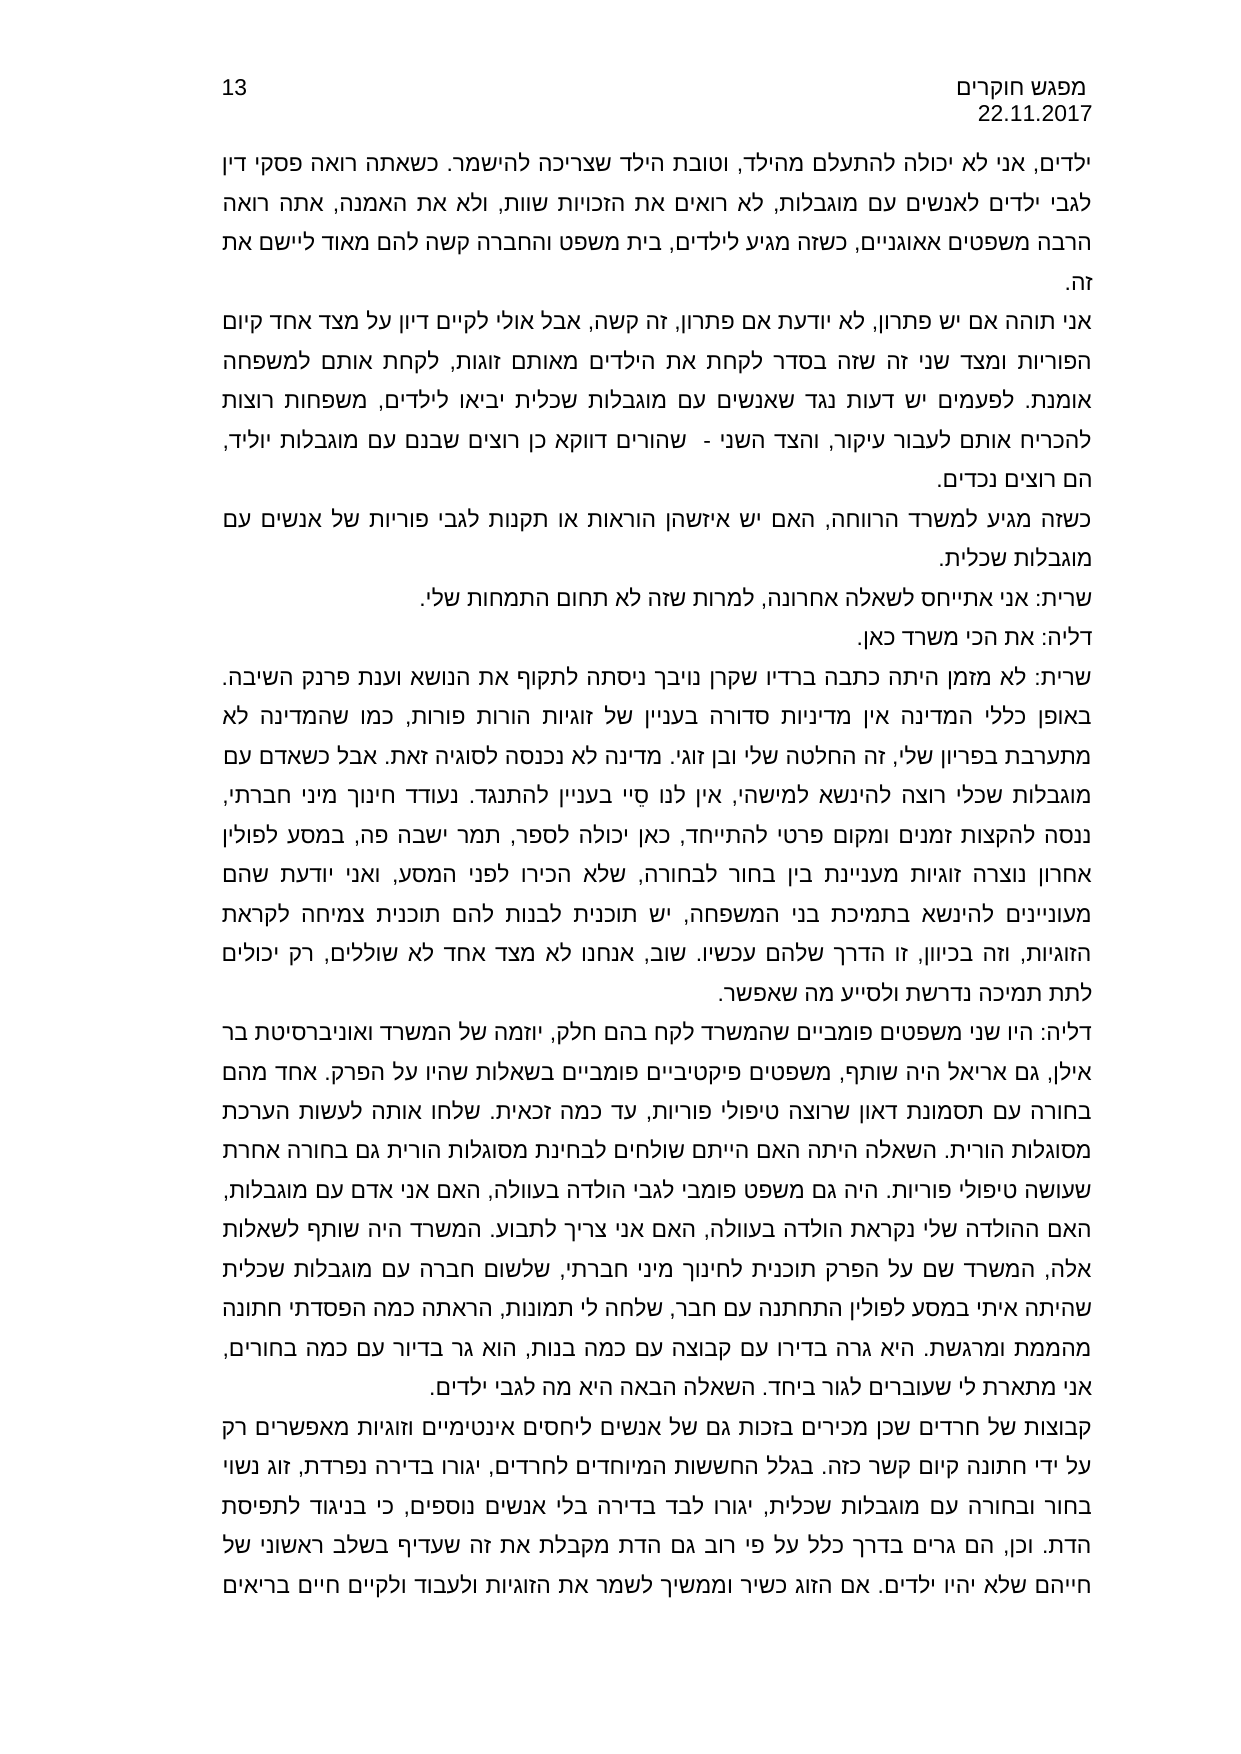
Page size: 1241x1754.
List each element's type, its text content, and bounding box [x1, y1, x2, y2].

text דליה: היו שני משפטים פומביים שהמשרד לקח בהם חלק, יוזמה של המשרד ואוניברסיטת בר אילן, גם אריאל היה שותף, משפטים פיקטיביים פומביים בשאלות שהיו על הפרק. אחד מהם בחורה עם תסמונת דאון שרוצה טיפולי פוריות, עד כמה זכאית. שלחו אותה לעשות הערכת מסוגלות הורית. השאלה היתה האם הייתם שולחים לבחינת מסוגלות הורית גם בחורה אחרת שעושה טיפולי פוריות. היה גם משפט פומבי לגבי הולדה בעוולה, האם אני אדם עם מוגבלות, האם ההולדה שלי נקראת הולדה בעוולה, האם אני צריך לתבוע. המשרד היה שותף לשאלות אלה, המשרד שם על הפרק תוכנית לחינוך מיני חברתי, שלשום חברה עם מוגבלות שכלית שהיתה איתי במסע לפולין התחתנה עם חבר, שלחה לי תמונות, הראתה כמה הפסדתי חתונה מהממת ומרגשת. היא גרה בדירו עם קבוצה עם כמה בנות, הוא גר בדיור עם כמה בחורים, אני מתארת לי שעוברים לגור ביחד. השאלה הבאה היא מה לגבי ילדים. [222, 1019, 1093, 1401]
text דליה: את הכי משרד כאן. [222, 624, 1093, 651]
text שרית: אני אתייחס לשאלה אחרונה, למרות שזה לא תחום התמחות שלי. [222, 585, 1093, 611]
text כשזה מגיע למשרד הרווחה, האם יש איזשהן הוראות או תקנות לגבי פוריות של אנשים עם מוגבלות שכלית. [222, 506, 1093, 572]
text אני תוהה אם יש פתרון, לא יודעת אם פתרון, זה קשה, אבל אולי לקיים דיון על מצד אחד קיום הפוריות ומצד שני זה שזה בסדר לקחת את הילדים מאותם זוגות, לקחת אותם למשפחה אומנת. לפעמים יש דעות נגד שאנשים עם מוגבלות שכלית יביאו לילדים, משפחות רוצות להכריח אותם לעבור עיקור, והצד השני - שהורים דווקא כן רוצים שבנם עם מוגבלות יוליד, הם רוצים נכדים. [222, 308, 1093, 493]
text שרית: לא מזמן היתה כתבה ברדיו שקרן נויבך ניסתה לתקוף את הנושא וענת פרנק השיבה. באופן כללי המדינה אין מדיניות סדורה בעניין של זוגיות הורות פורות, כמו שהמדינה לא מתערבת בפריון שלי, זה החלטה שלי ובן זוגי. מדינה לא נכנסה לסוגיה זאת. אבל כשאדם עם מוגבלות שכלי רוצה להינשא למישהי, אין לנו סֵיי בעניין להתנגד. נעודד חינוך מיני חברתי, ננסה להקצות זמנים ומקום פרטי להתייחד, כאן יכולה לספר, תמר ישבה פה, במסע לפולין אחרון נוצרה זוגיות מעניינת בין בחור לבחורה, שלא הכירו לפני המסע, ואני יודעת שהם מעוניינים להינשא בתמיכת בני המשפחה, יש תוכנית לבנות להם תוכנית צמיחה לקראת הזוגיות, וזה בכיוון, זו הדרך שלהם עכשיו. שוב, אנחנו לא מצד אחד לא שוללים, רק יכולים לתת תמיכה נדרשת ולסייע מה שאפשר. [222, 664, 1093, 1006]
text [222, 150, 1093, 295]
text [222, 1414, 1093, 1598]
